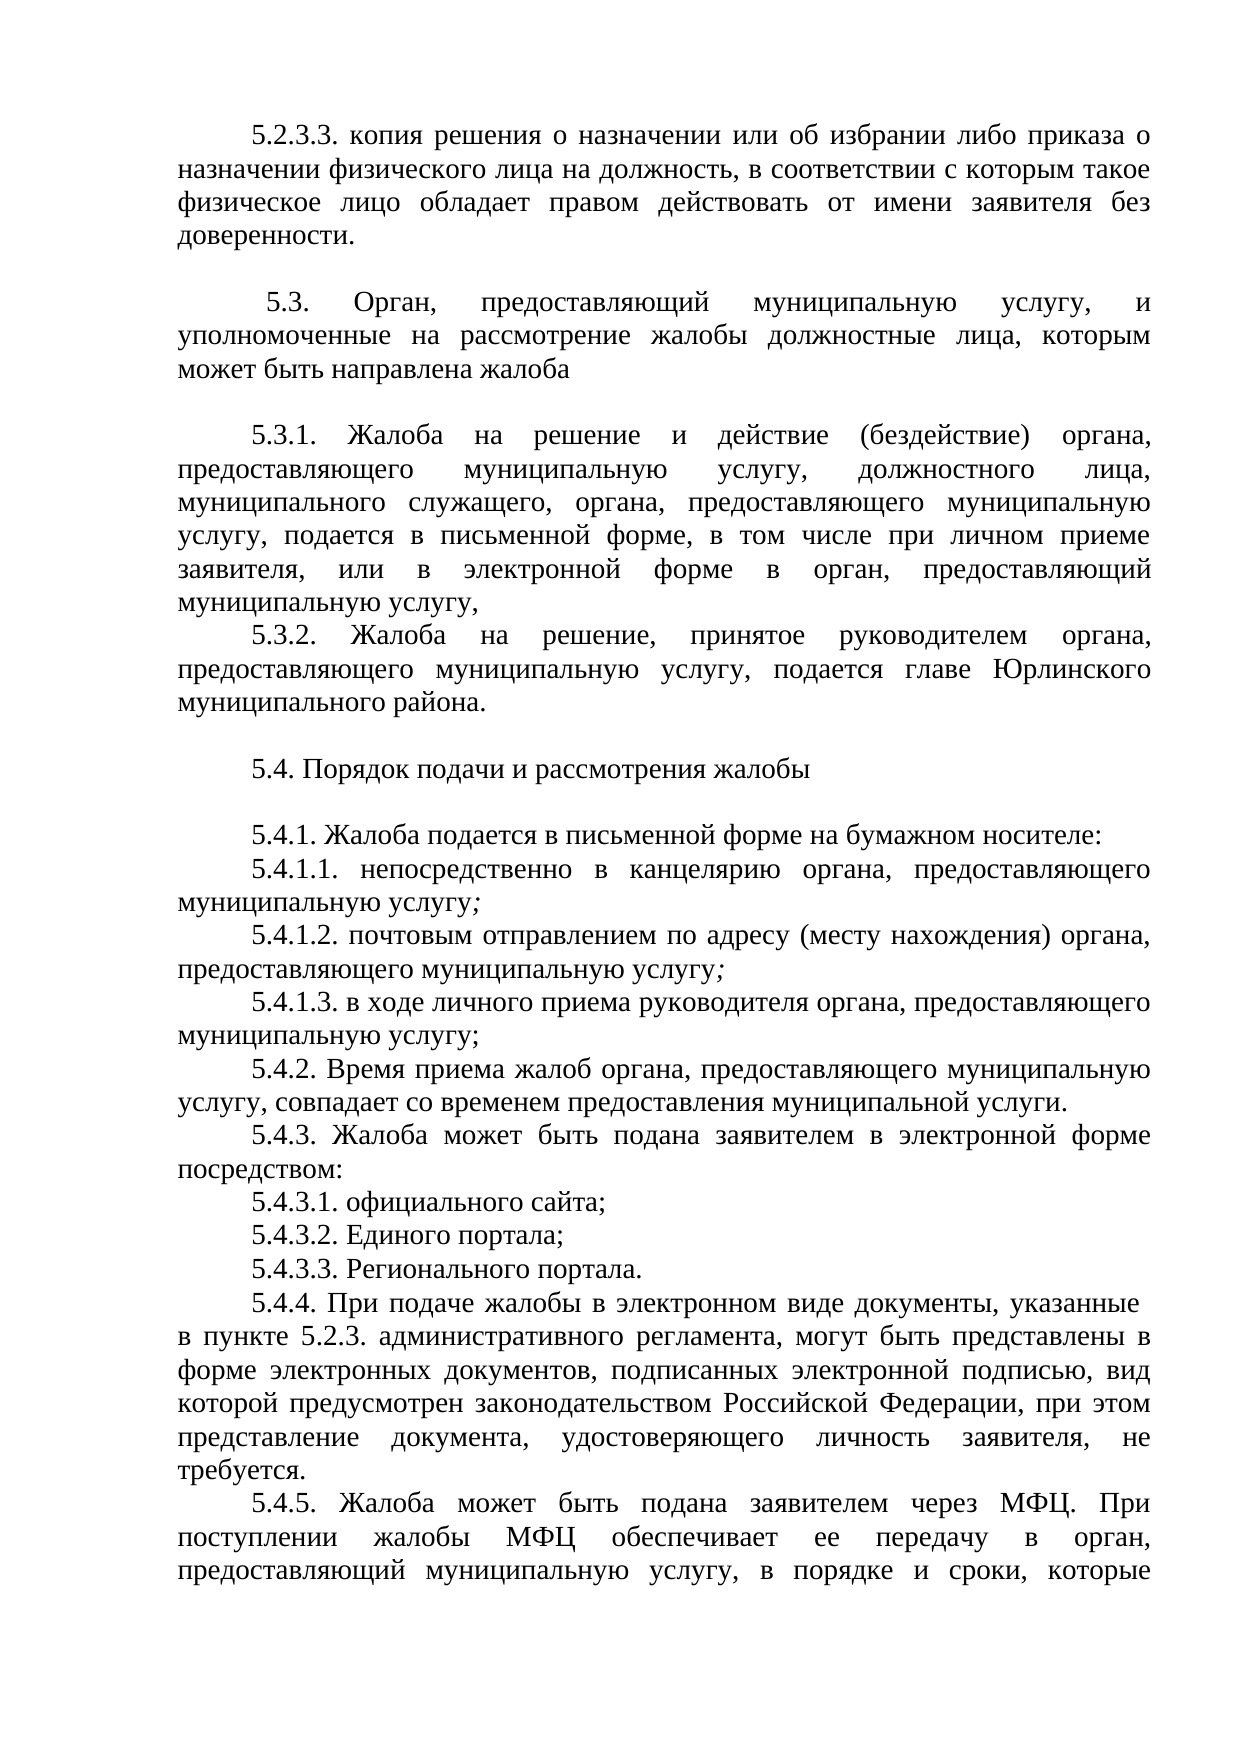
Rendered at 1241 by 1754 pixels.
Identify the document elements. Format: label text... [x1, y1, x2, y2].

text 5.3.2. Жалоба на решение, принятое руководителем органа, предоставляющего муниципальную услугу, подается главе Юрлинского муниципального района. [177, 618, 1152, 718]
text 5.3. Орган, предоставляющий муниципальную услугу, и уполномоченные на рассмотрение жалобы должностные лица, которым может быть направлена жалоба [177, 285, 1152, 385]
text 5.4.3.3. Регионального портала. [177, 1251, 1152, 1285]
text 5.4.3.2. Единого портала; [177, 1218, 1152, 1251]
text 5.4. Порядок подачи и рассмотрения жалобы [177, 751, 1152, 785]
text 5.4.2. Время приема жалоб органа, предоставляющего муниципальную услугу, совпадает со временем предоставления муниципальной услуги. [177, 1051, 1152, 1118]
text 5.4.4. При подаче жалобы в электронном виде документы, указанные в пункте 5.2.3. административного регламента, могут быть представлены в форме электронных документов, подписанных электронной подписью, вид которой предусмотрен законодательством Российской Федерации, при этом представление документа, удостоверяющего личность заявителя, не требуется. [177, 1285, 1152, 1486]
text 5.2.3.3. копия решения о назначении или об избрании либо приказа о назначении физического лица на должность, в соответствии с которым такое физическое лицо обладает правом действовать от имени заявителя без доверенности. [177, 118, 1152, 251]
text 5.4.3.1. официального сайта; [177, 1185, 1152, 1218]
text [177, 1486, 1152, 1586]
text 5.4.1.3. в ходе личного приема руководителя органа, предоставляющего муниципальную услугу; [177, 985, 1152, 1051]
text 5.4.1. Жалоба подается в письменной форме на бумажном носителе: [177, 818, 1152, 851]
text 5.4.3. Жалоба может быть подана заявителем в электронной форме посредством: [177, 1118, 1152, 1185]
text 5.4.1.2. почтовым отправлением по адресу (месту нахождения) органа, предоставляющего муниципальную услугу; [177, 918, 1152, 985]
text 5.4.1.1. непосредственно в канцелярию органа, предоставляющего муниципальную услугу; [177, 851, 1152, 918]
text 5.3.1. Жалоба на решение и действие (бездействие) органа, предоставляющего муниципальную услугу, должностного лица, муниципального служащего, органа, предоставляющего муниципальную услугу, подается в письменной форме, в том числе при личном приеме заявителя, или в электронной форме в орган, предоставляющий муниципальную услугу, [177, 418, 1152, 618]
